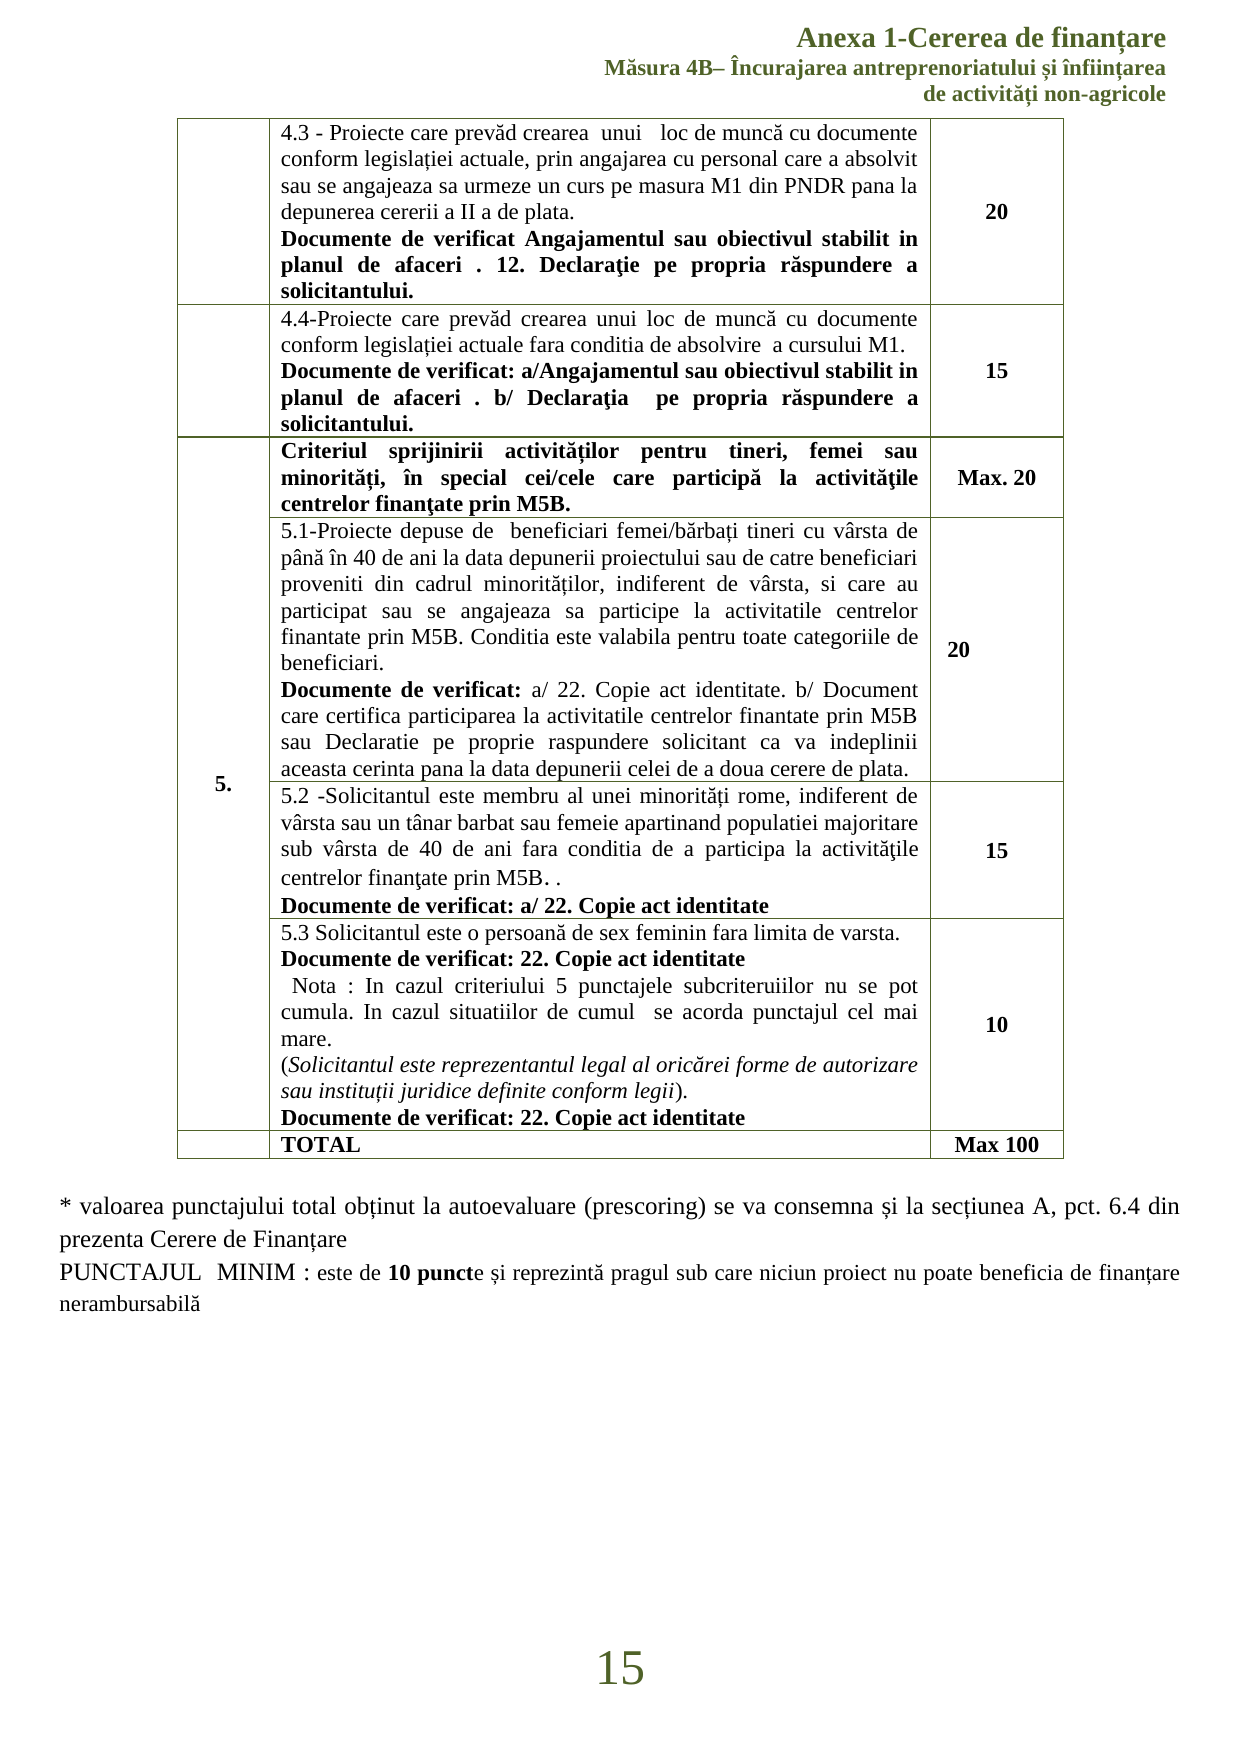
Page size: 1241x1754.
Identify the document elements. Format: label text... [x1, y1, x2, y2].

table_cell 5.2 -Solicitantul este membru al unei minorități rome, indiferent de vârsta sau un tânar barbat sau femeie apartinand populatiei majoritare sub vârsta de 40 de ani fara conditia de a participa la activităţile centrelor finanţate prin M5B. . Documente de verificat: a/ 22. Copie act identitate [270, 782, 930, 918]
table_cell 15 [931, 782, 1063, 918]
table_cell 5.1-Proiecte depuse de beneficiari femei/bărbați tineri cu vârsta de până în 40 de ani la data depunerii proiectului sau de catre beneficiari proveniti din cadrul minorităților, indiferent de vârsta, si care au participat sau se angajeaza sa participe la activitatile centrelor finantate prin M5B. Conditia este valabila pentru toate categoriile de beneficiari. Documente de verificat: a/ 22. Copie act identitate. b/ Document care certifica participarea la activitatile centrelor finantate prin M5B sau Declaratie pe proprie raspundere solicitant ca va indeplinii aceasta cerinta pana la data depunerii celei de a doua cerere de plata. [270, 518, 930, 781]
table_cell 20 [931, 119, 1063, 304]
table_cell 4.3 - Proiecte care prevăd crearea unui loc de muncă cu documente conform legislației actuale, prin angajarea cu personal care a absolvit sau se angajeaza sa urmeze un curs pe masura M1 din PNDR pana la depunerea cererii a II a de plata. Documente de verificat Angajamentul sau obiectivul stabilit in planul de afaceri . 12. Declaraţie pe propria răspundere a solicitantului. [270, 119, 930, 304]
table_cell Max 100 [931, 1131, 1063, 1157]
table_cell 10 [931, 919, 1063, 1130]
text PUNCTAJUL MINIM : este de 10 puncte și reprezintă pragul sub care niciun proiect nu poate beneficia de finanțare nerambursabilă [59, 1257, 1181, 1316]
table_cell TOTAL [270, 1131, 930, 1157]
table_cell 5. [178, 438, 269, 1130]
table_cell 4.4-Proiecte care prevăd crearea unui loc de muncă cu documente conform legislației actuale fara conditia de absolvire a cursului M1. Documente de verificat: a/Angajamentul sau obiectivul stabilit in planul de afaceri . b/ Declaraţia pe propria răspundere a solicitantului. [270, 305, 930, 436]
table_cell 5.3 Solicitantul este o persoană de sex feminin fara limita de varsta. Documente de verificat: 22. Copie act identitate Nota : In cazul criteriului 5 punctajele subcriteruiilor nu se pot cumula. In cazul situatiilor de cumul se acorda punctajul cel mai mare. (Solicitantul este reprezentantul legal al oricărei forme de autorizare sau instituții juridice definite conform legii). Documente de verificat: 22. Copie act identitate [270, 919, 930, 1130]
table_cell 20 [931, 518, 1063, 781]
text * valoarea punctajului total obținut la autoevaluare (prescoring) se va consemna și la secțiunea A, pct. 6.4 din prezenta Cerere de Finanțare [59, 1191, 1181, 1253]
table_cell 15 [931, 305, 1063, 436]
table_cell [178, 305, 269, 436]
table_cell [178, 1131, 269, 1157]
table_cell Criteriul sprijinirii activităților pentru tineri, femei sau minorități, în special cei/cele care participă la activităţile centrelor finanţate prin M5B. [270, 438, 930, 517]
table_cell Max. 20 [931, 438, 1063, 517]
